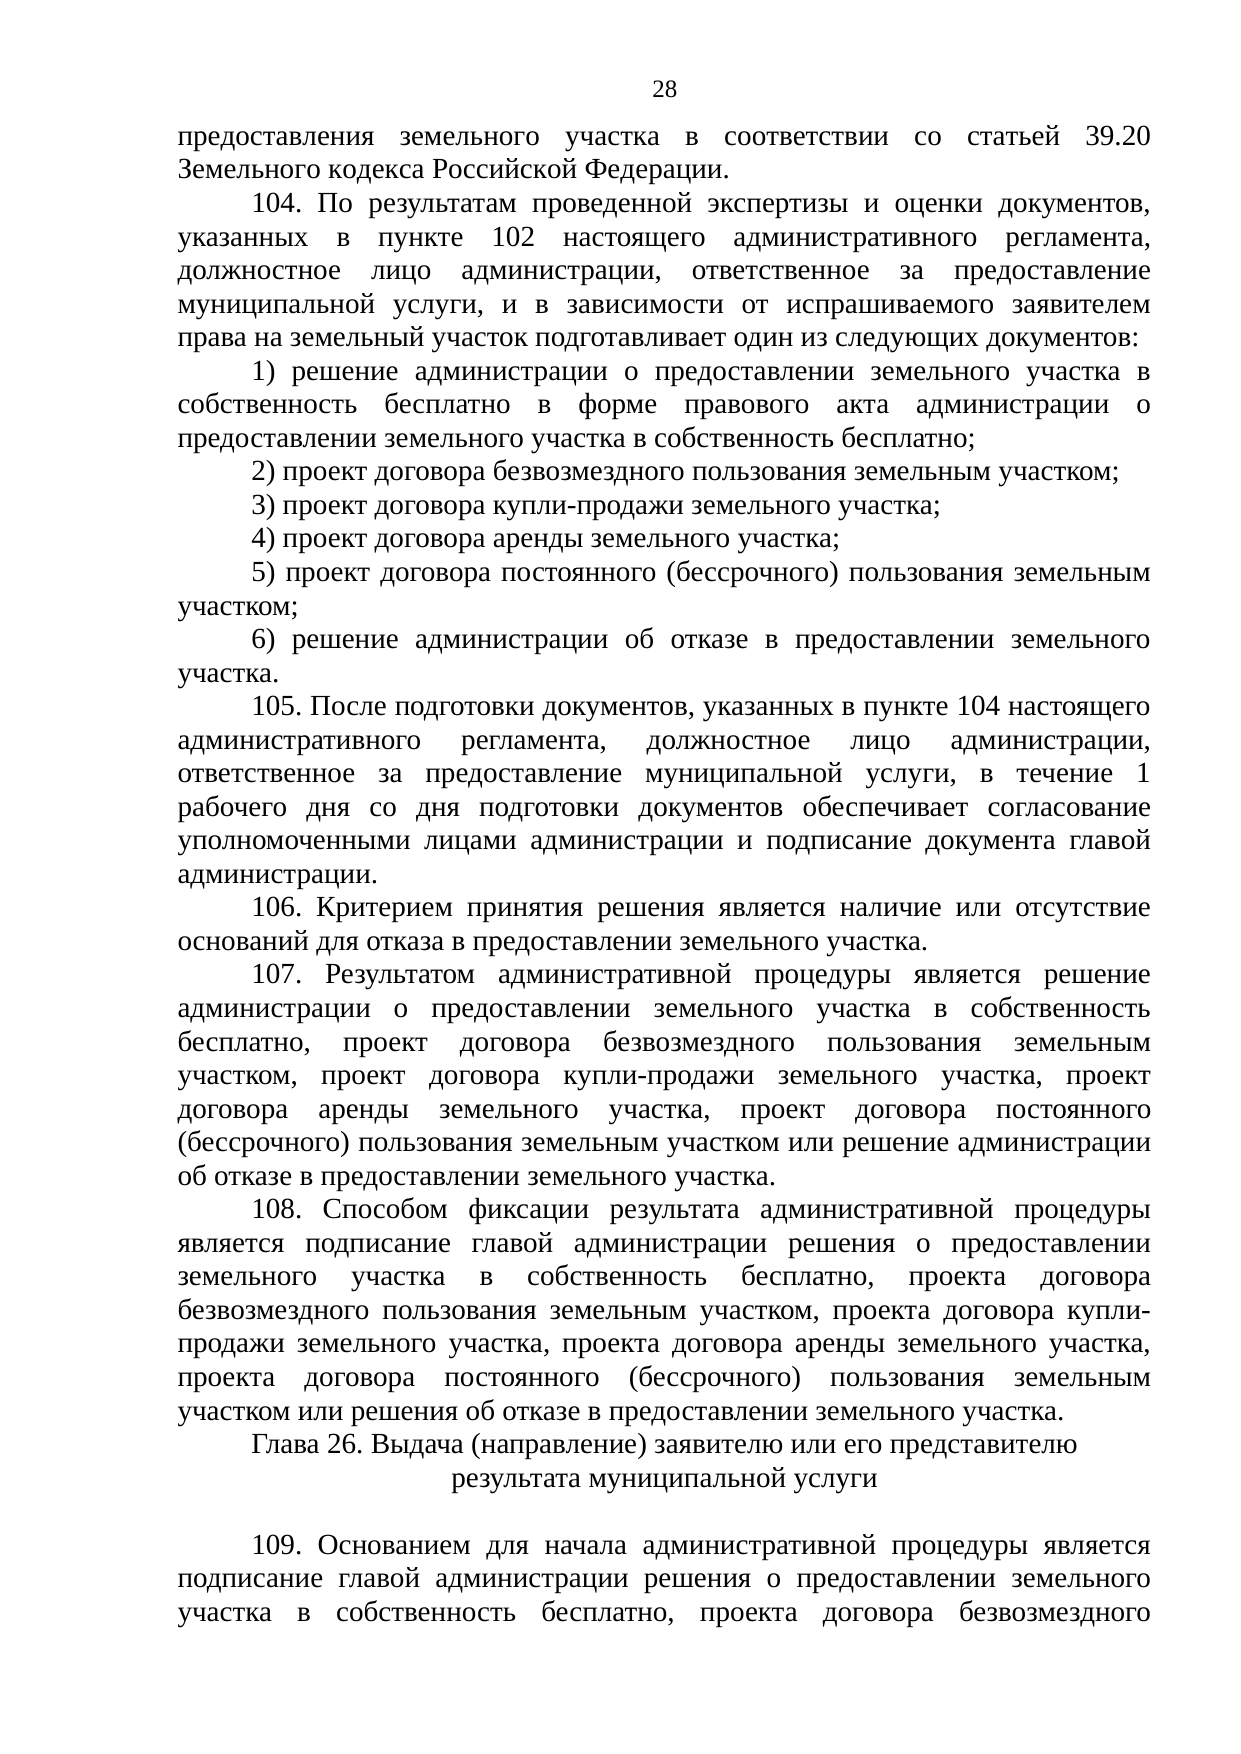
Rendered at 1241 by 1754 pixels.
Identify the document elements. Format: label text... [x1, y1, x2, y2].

text 104. По результатам проведенной экспертизы и оценки документов, указанных в пункте 102 настоящего административного регламента, должностное лицо администрации, ответственное за предоставление муниципальной услуги, и в зависимости от испрашиваемого заявителем права на земельный участок подготавливает один из следующих документов: [177, 185, 1152, 353]
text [177, 118, 1152, 185]
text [177, 1527, 1152, 1627]
text результата муниципальной услуги [177, 1460, 1152, 1493]
text 2) проект договора безвозмездного пользования земельным участком; [177, 453, 1152, 487]
text Глава 26. Выдача (направление) заявителю или его представителю [177, 1426, 1152, 1460]
text 107. Результатом административной процедуры является решение администрации о предоставлении земельного участка в собственность бесплатно, проект договора безвозмездного пользования земельным участком, проект договора купли-продажи земельного участка, проект договора аренды земельного участка, проект договора постоянного (бессрочного) пользования земельным участком или решение администрации об отказе в предоставлении земельного участка. [177, 957, 1152, 1191]
text 1) решение администрации о предоставлении земельного участка в собственность бесплатно в форме правового акта администрации о предоставлении земельного участка в собственность бесплатно; [177, 353, 1152, 453]
text 4) проект договора аренды земельного участка; [177, 521, 1152, 554]
text 108. Способом фиксации результата административной процедуры является подписание главой администрации решения о предоставлении земельного участка в собственность бесплатно, проекта договора безвозмездного пользования земельным участком, проекта договора купли-продажи земельного участка, проекта договора аренды земельного участка, проекта договора постоянного (бессрочного) пользования земельным участком или решения об отказе в предоставлении земельного участка. [177, 1191, 1152, 1426]
text 105. После подготовки документов, указанных в пункте 104 настоящего административного регламента, должностное лицо администрации, ответственное за предоставление муниципальной услуги, в течение 1 рабочего дня со дня подготовки документов обеспечивает согласование уполномоченными лицами администрации и подписание документа главой администрации. [177, 688, 1152, 889]
text 3) проект договора купли-продажи земельного участка; [177, 487, 1152, 521]
text 106. Критерием принятия решения является наличие или отсутствие оснований для отказа в предоставлении земельного участка. [177, 889, 1152, 957]
text 6) решение администрации об отказе в предоставлении земельного участка. [177, 621, 1152, 688]
text 5) проект договора постоянного (бессрочного) пользования земельным участком; [177, 554, 1152, 621]
